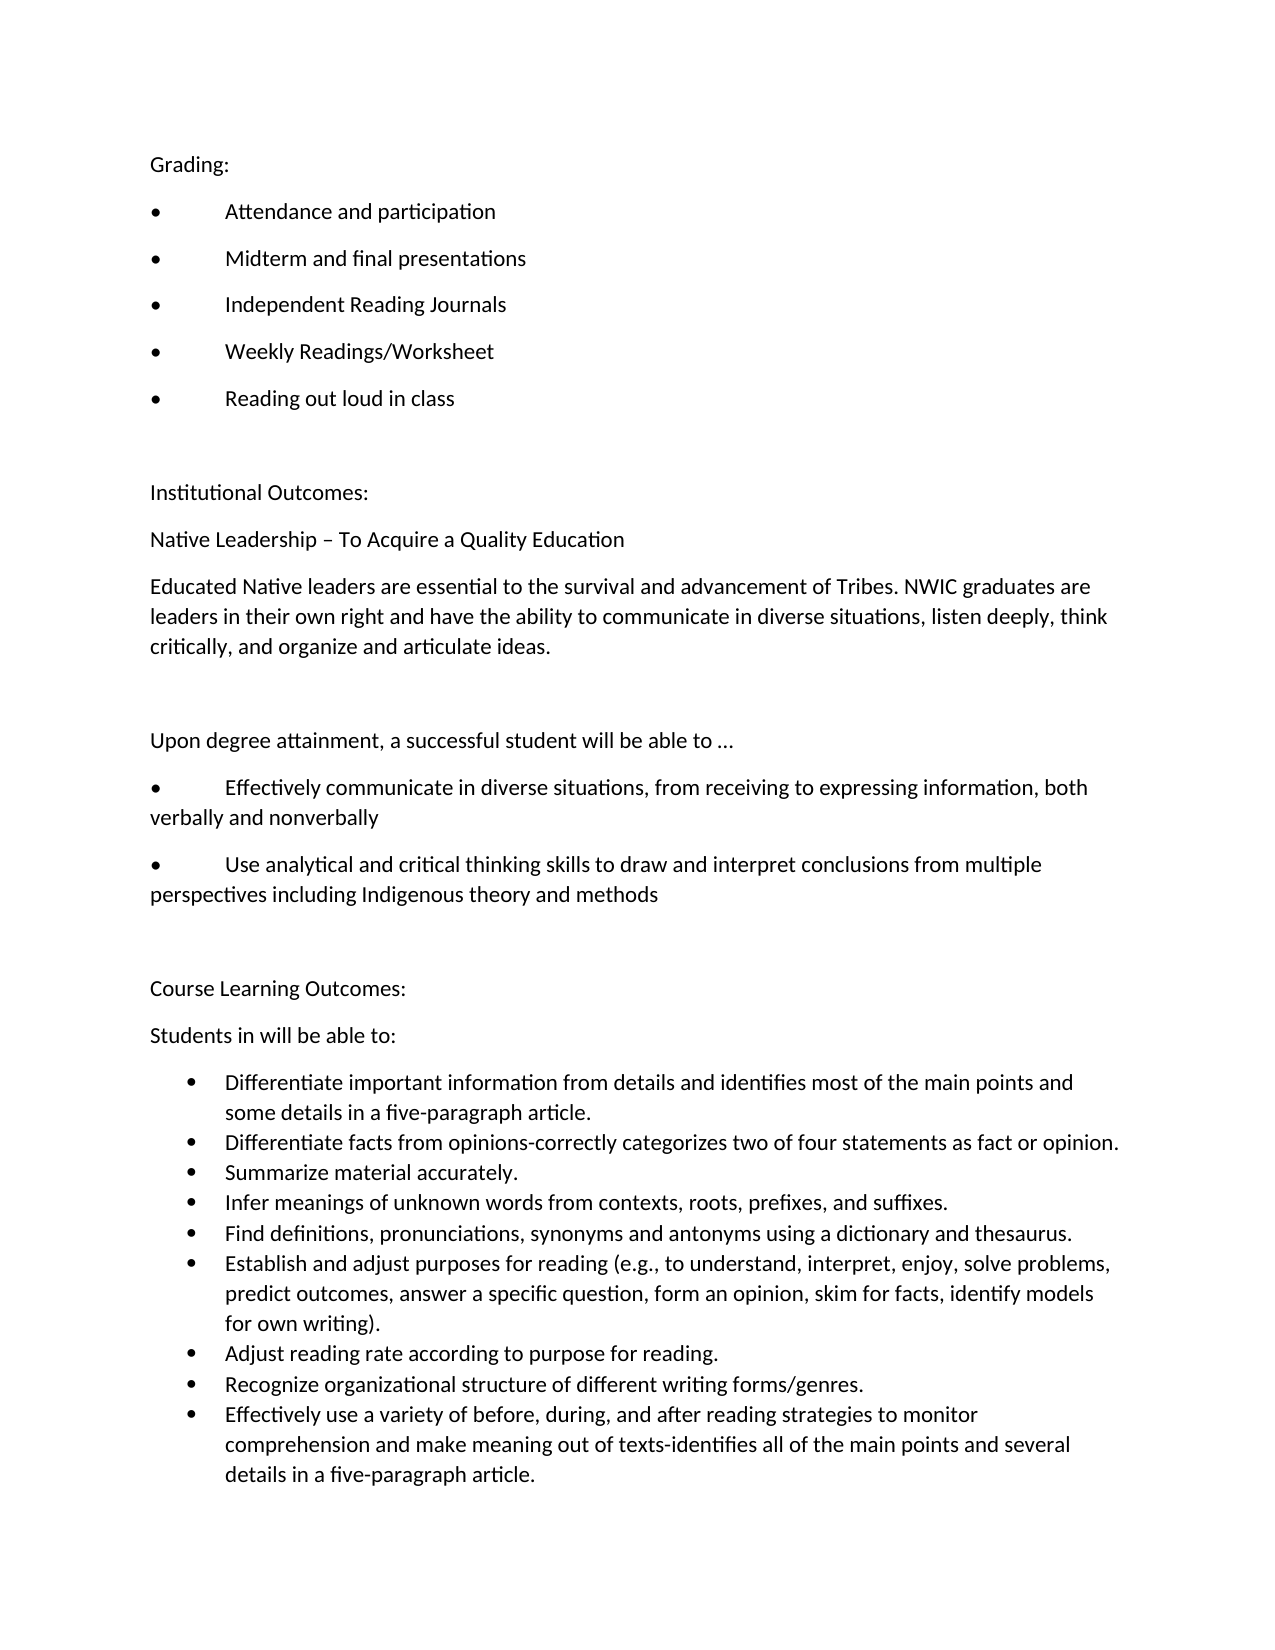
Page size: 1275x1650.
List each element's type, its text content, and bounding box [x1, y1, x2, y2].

text • Reading out loud in class [150, 384, 1125, 412]
text Institutional Outcomes: [150, 478, 1125, 506]
list Differentiate facts from opinions-correctly categorizes two of four statements as fact or opinion. [187, 1128, 1125, 1156]
text Upon degree attainment, a successful student will be able to … [150, 726, 1125, 754]
text Educated Native leaders are essential to the survival and advancement of Tribes. NWIC graduates are leaders in their own right and have the ability to communicate in diverse situations, listen deeply, think critically, and organize and articulate ideas. [150, 572, 1125, 660]
list Infer meanings of unknown words from contexts, roots, prefixes, and suffixes. [187, 1188, 1125, 1217]
text Students in will be able to: [150, 1021, 1125, 1049]
text Course Learning Outcomes: [150, 974, 1125, 1002]
text • Independent Reading Journals [150, 291, 1125, 319]
text Grading: [150, 150, 1125, 178]
list Adjust reading rate according to purpose for reading. [187, 1339, 1125, 1368]
list Recognize organizational structure of different writing forms/genres. [187, 1370, 1125, 1398]
list Find definitions, pronunciations, synonyms and antonyms using a dictionary and thesaurus. [187, 1219, 1125, 1247]
list Summarize material accurately. [187, 1158, 1125, 1186]
text • Effectively communicate in diverse situations, from receiving to expressing information, both verbally and nonverbally [150, 773, 1125, 831]
list Effectively use a variety of before, during, and after reading strategies to monitor comprehension and make meaning out of texts-identifies all of the main points and several details in a five-paragraph article. [187, 1400, 1125, 1488]
text Native Leadership – To Acquire a Quality Education [150, 525, 1125, 553]
list Differentiate important information from details and identifies most of the main points and some details in a five-paragraph article. [187, 1068, 1125, 1126]
text • Attendance and participation [150, 197, 1125, 225]
list Establish and adjust purposes for reading (e.g., to understand, interpret, enjoy, solve problems, predict outcomes, answer a specific question, form an opinion, skim for facts, identify models for own writing). [187, 1249, 1125, 1337]
text • Use analytical and critical thinking skills to draw and interpret conclusions from multiple perspectives including Indigenous theory and methods [150, 850, 1125, 908]
text • Midterm and final presentations [150, 244, 1125, 272]
text • Weekly Readings/Worksheet [150, 337, 1125, 366]
